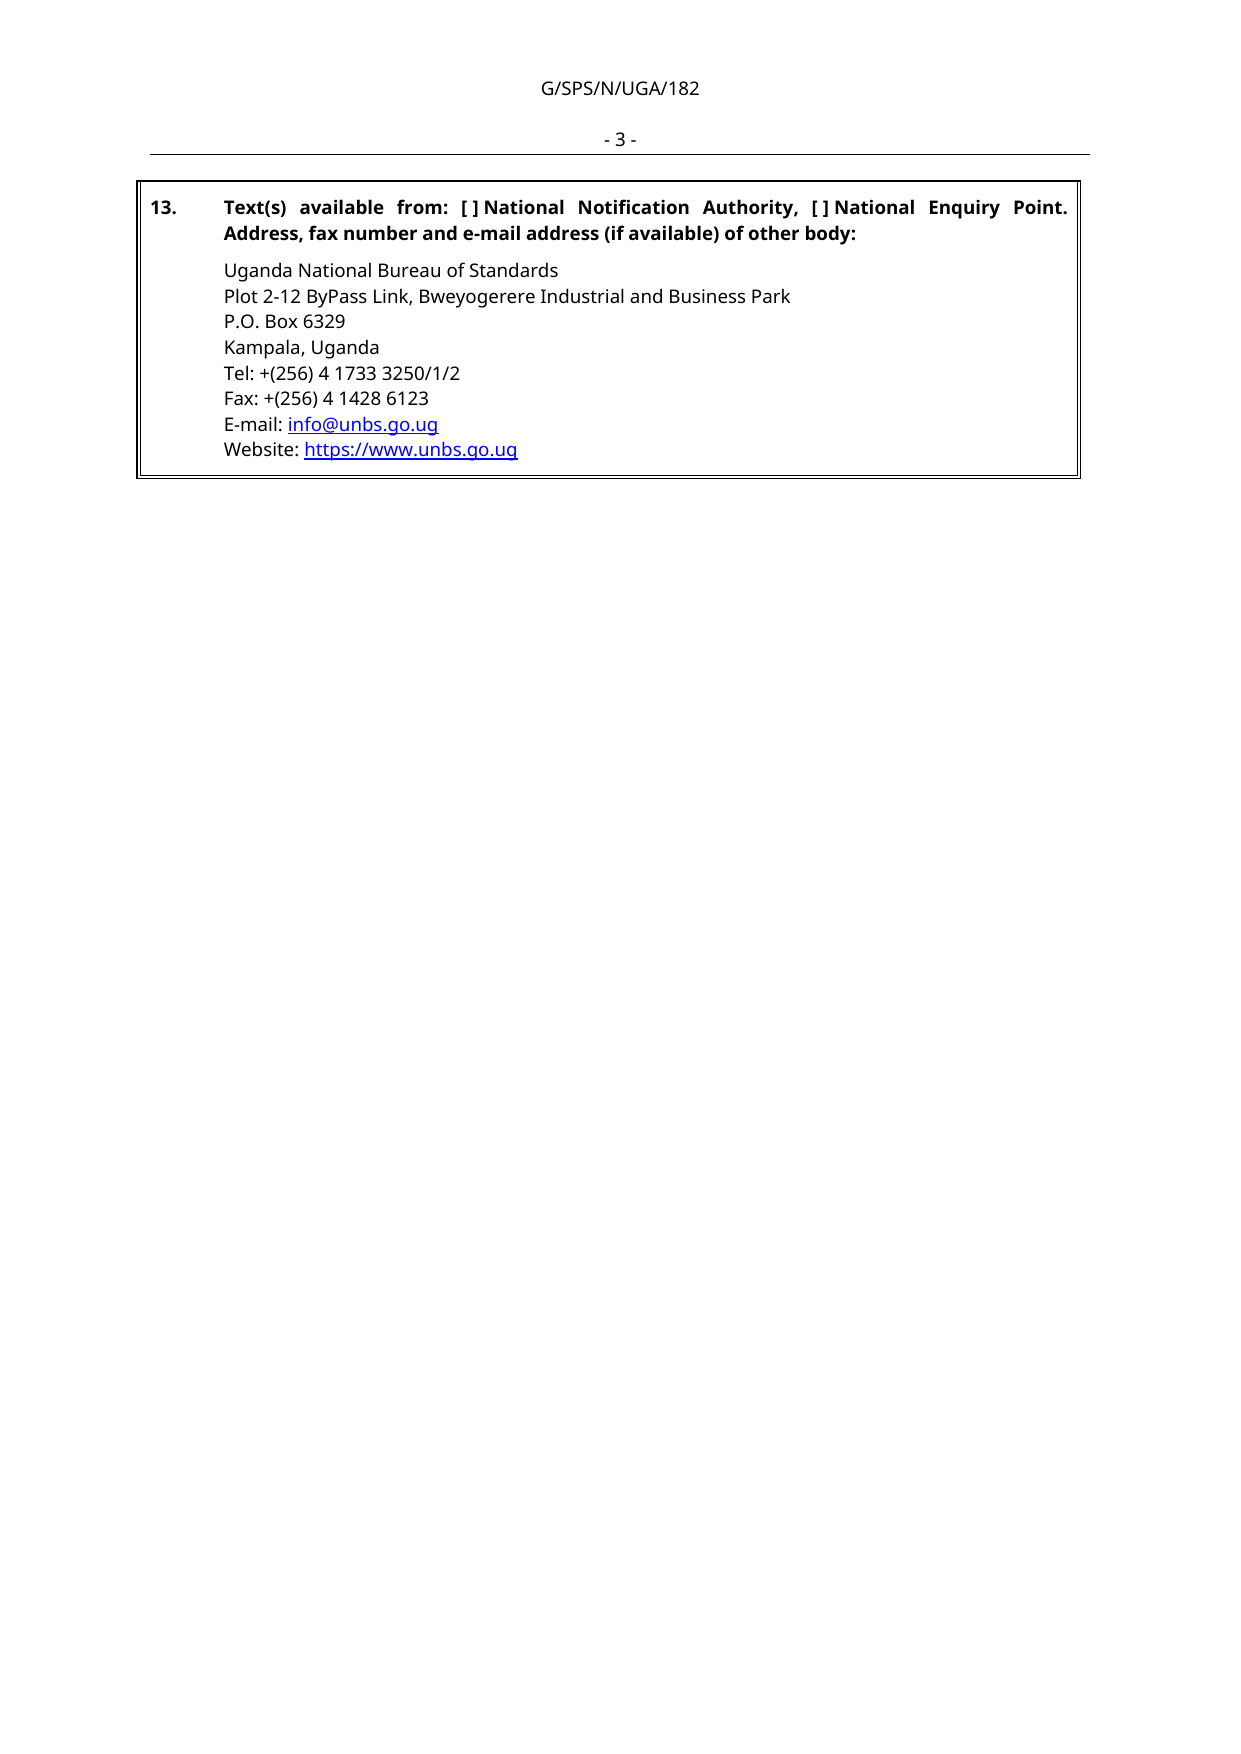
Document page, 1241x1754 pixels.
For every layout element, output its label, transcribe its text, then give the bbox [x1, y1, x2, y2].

table_cell Text(s) available from: [ ] National Notification Authority, [ ] National Enquiry Point. Address, fax number and e-mail address (if available) of other body: Uganda National Bureau of Standards Plot 2-12 ByPass Link, Bweyogerere Industrial and Business Park P.O. Box 6329 Kampala, Uganda Tel: +(256) 4 1733 3250/1/2 Fax: +(256) 4 1428 6123 E-mail: info@unbs.go.ug Website: https://www.unbs.go.ug [212, 182, 1077, 474]
table_cell 13. [141, 182, 212, 474]
